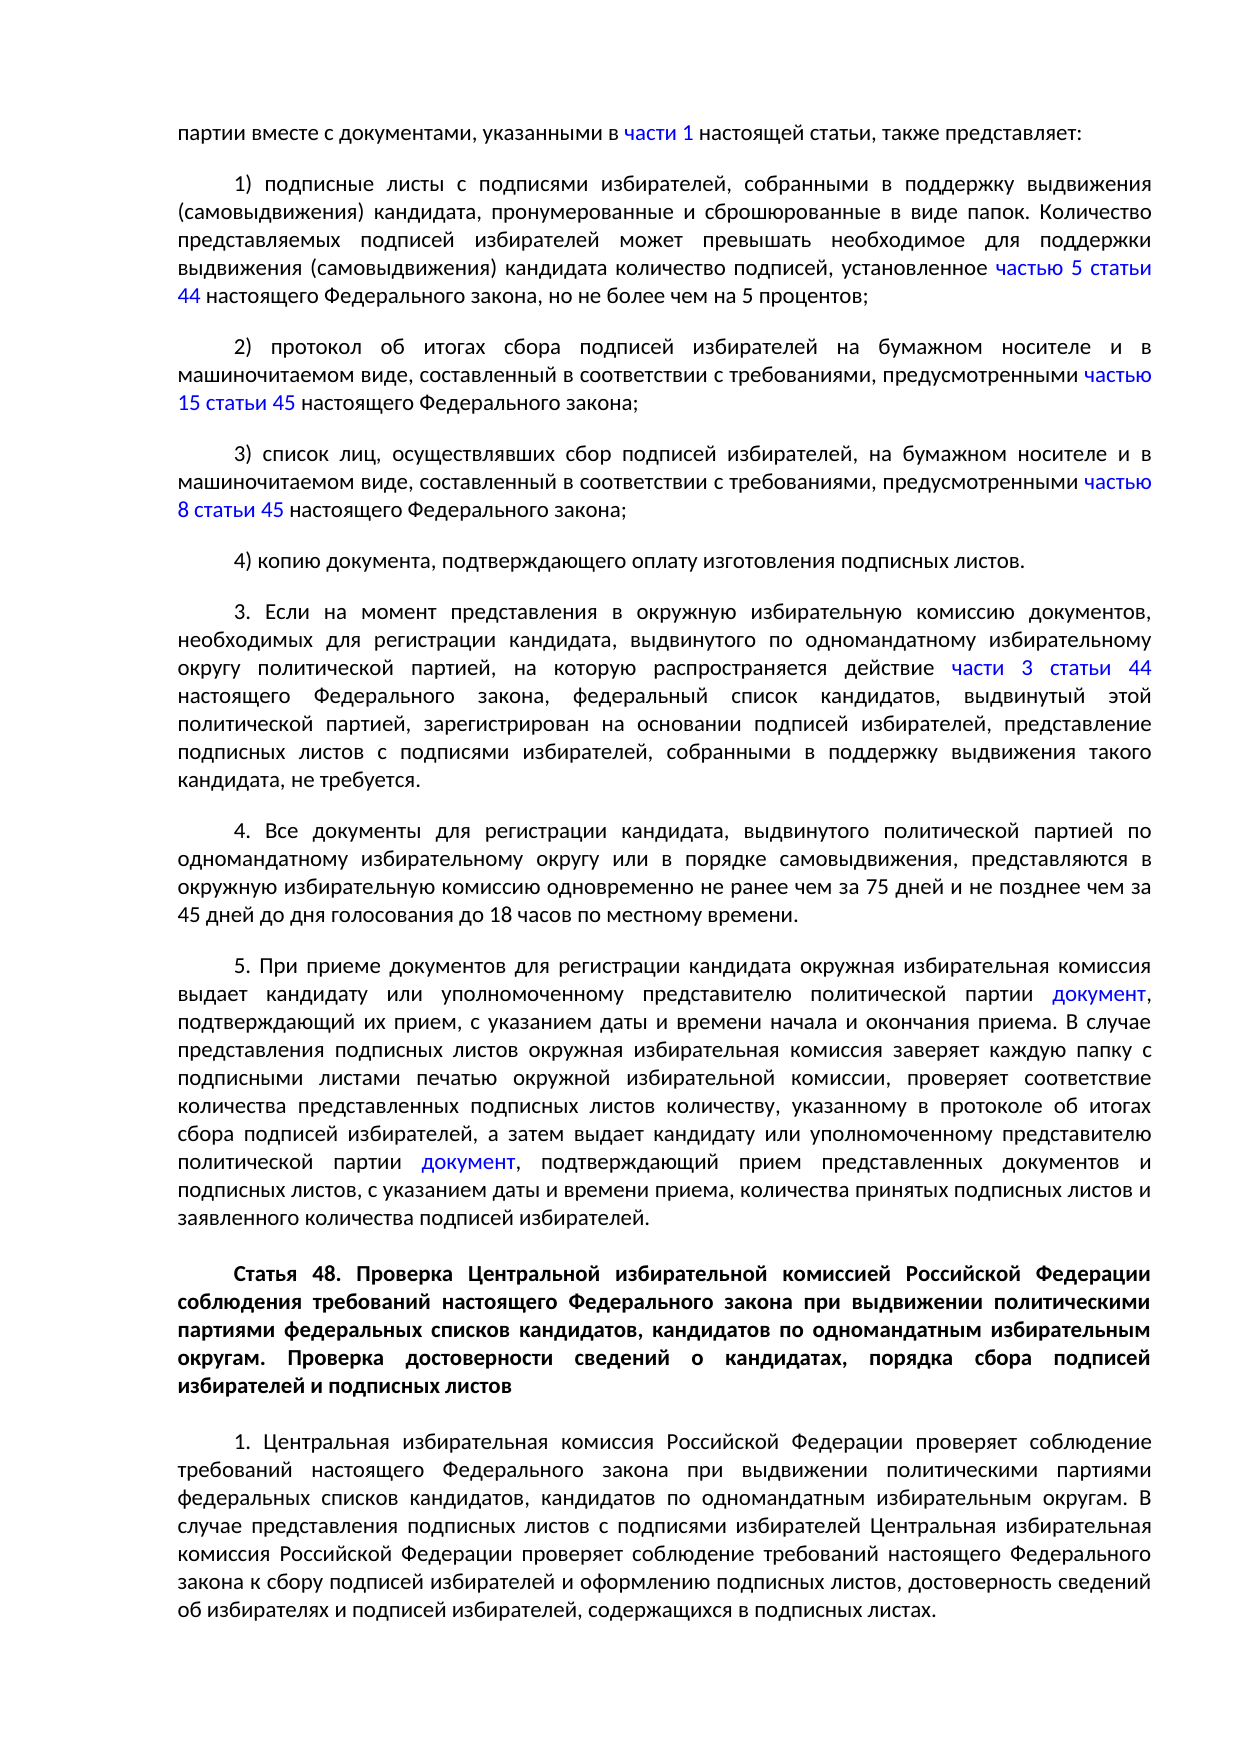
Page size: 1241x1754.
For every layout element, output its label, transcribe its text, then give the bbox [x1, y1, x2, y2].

text 2) протокол об итогах сбора подписей избирателей на бумажном носителе и в машиночитаемом виде, составленный в соответствии с требованиями, предусмотренными частью 15 статьи 45 настоящего Федерального закона; [177, 332, 1152, 416]
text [177, 118, 1152, 146]
text 3. Если на момент представления в окружную избирательную комиссию документов, необходимых для регистрации кандидата, выдвинутого по одномандатному избирательному округу политической партией, на которую распространяется действие части 3 статьи 44 настоящего Федерального закона, федеральный список кандидатов, выдвинутый этой политической партией, зарегистрирован на основании подписей избирателей, представление подписных листов с подписями избирателей, собранными в поддержку выдвижения такого кандидата, не требуется. [177, 597, 1152, 793]
text 3) список лиц, осуществлявших сбор подписей избирателей, на бумажном носителе и в машиночитаемом виде, составленный в соответствии с требованиями, предусмотренными частью 8 статьи 45 настоящего Федерального закона; [177, 439, 1152, 523]
title Статья 48. Проверка Центральной избирательной комиссией Российской Федерации соблюдения требований настоящего Федерального закона при выдвижении политическими партиями федеральных списков кандидатов, кандидатов по одномандатным избирательным округам. Проверка достоверности сведений о кандидатах, порядка сбора подписей избирателей и подписных листов [177, 1259, 1152, 1399]
text 5. При приеме документов для регистрации кандидата окружная избирательная комиссия выдает кандидату или уполномоченному представителю политической партии документ, подтверждающий их прием, с указанием даты и времени начала и окончания приема. В случае представления подписных листов окружная избирательная комиссия заверяет каждую папку с подписными листами печатью окружной избирательной комиссии, проверяет соответствие количества представленных подписных листов количеству, указанному в протоколе об итогах сбора подписей избирателей, а затем выдает кандидату или уполномоченному представителю политической партии документ, подтверждающий прием представленных документов и подписных листов, с указанием даты и времени приема, количества принятых подписных листов и заявленного количества подписей избирателей. [177, 951, 1152, 1231]
text 4. Все документы для регистрации кандидата, выдвинутого политической партией по одномандатному избирательному округу или в порядке самовыдвижения, представляются в окружную избирательную комиссию одновременно не ранее чем за 75 дней и не позднее чем за 45 дней до дня голосования до 18 часов по местному времени. [177, 816, 1152, 928]
text 4) копию документа, подтверждающего оплату изготовления подписных листов. [177, 546, 1152, 574]
text 1) подписные листы с подписями избирателей, собранными в поддержку выдвижения (самовыдвижения) кандидата, пронумерованные и сброшюрованные в виде папок. Количество представляемых подписей избирателей может превышать необходимое для поддержки выдвижения (самовыдвижения) кандидата количество подписей, установленное частью 5 статьи 44 настоящего Федерального закона, но не более чем на 5 процентов; [177, 169, 1152, 309]
text 1. Центральная избирательная комиссия Российской Федерации проверяет соблюдение требований настоящего Федерального закона при выдвижении политическими партиями федеральных списков кандидатов, кандидатов по одномандатным избирательным округам. В случае представления подписных листов с подписями избирателей Центральная избирательная комиссия Российской Федерации проверяет соблюдение требований настоящего Федерального закона к сбору подписей избирателей и оформлению подписных листов, достоверность сведений об избирателях и подписей избирателей, содержащихся в подписных листах. [177, 1427, 1152, 1623]
